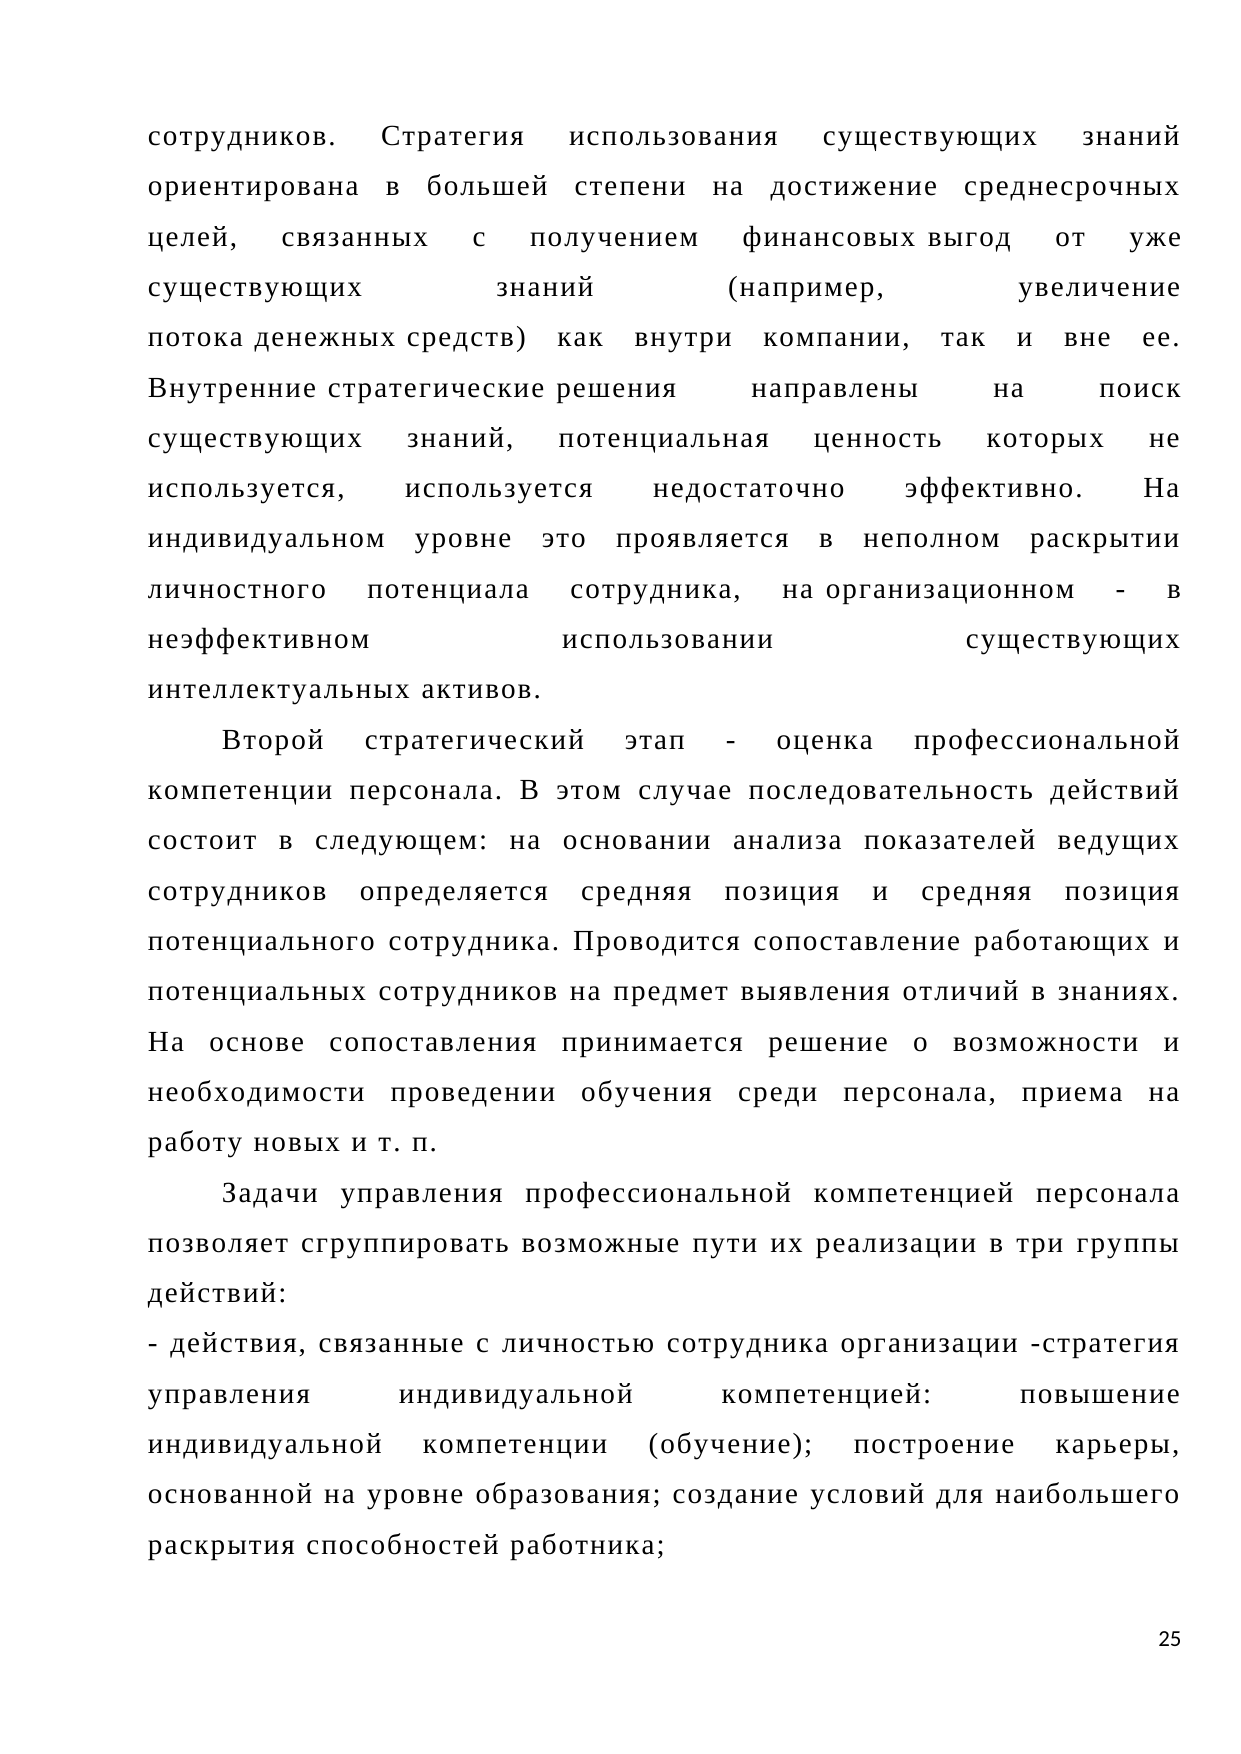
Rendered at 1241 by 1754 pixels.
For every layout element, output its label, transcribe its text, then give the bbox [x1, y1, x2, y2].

text Второй стратегический этап - оценка профессиональной компетенции персонала. В этом случае последовательность действий состоит в следующем: на основании анализа показателей ведущих сотрудников определяется средняя позиция и средняя позиция потенциального сотрудника. Проводится сопоставление работающих и потенциальных сотрудников на предмет выявления отличий в знаниях. На основе сопоставления принимается решение о возможности и необходимости проведении обучения среди персонала, приема на работу новых и т. п. [148, 722, 1181, 1158]
text Задачи управления профессиональной компетенцией персонала позволяет сгруппировать возможные пути их реализации в три группы действий: [148, 1175, 1181, 1309]
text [148, 118, 1181, 705]
text - действия, связанные с личностью сотрудника организации -стратегия управления индивидуальной компетенцией: повышение индивидуальной компетенции (обучение); построение карьеры, основанной на уровне образования; создание условий для наибольшего раскрытия способностей работника; [148, 1326, 1181, 1560]
